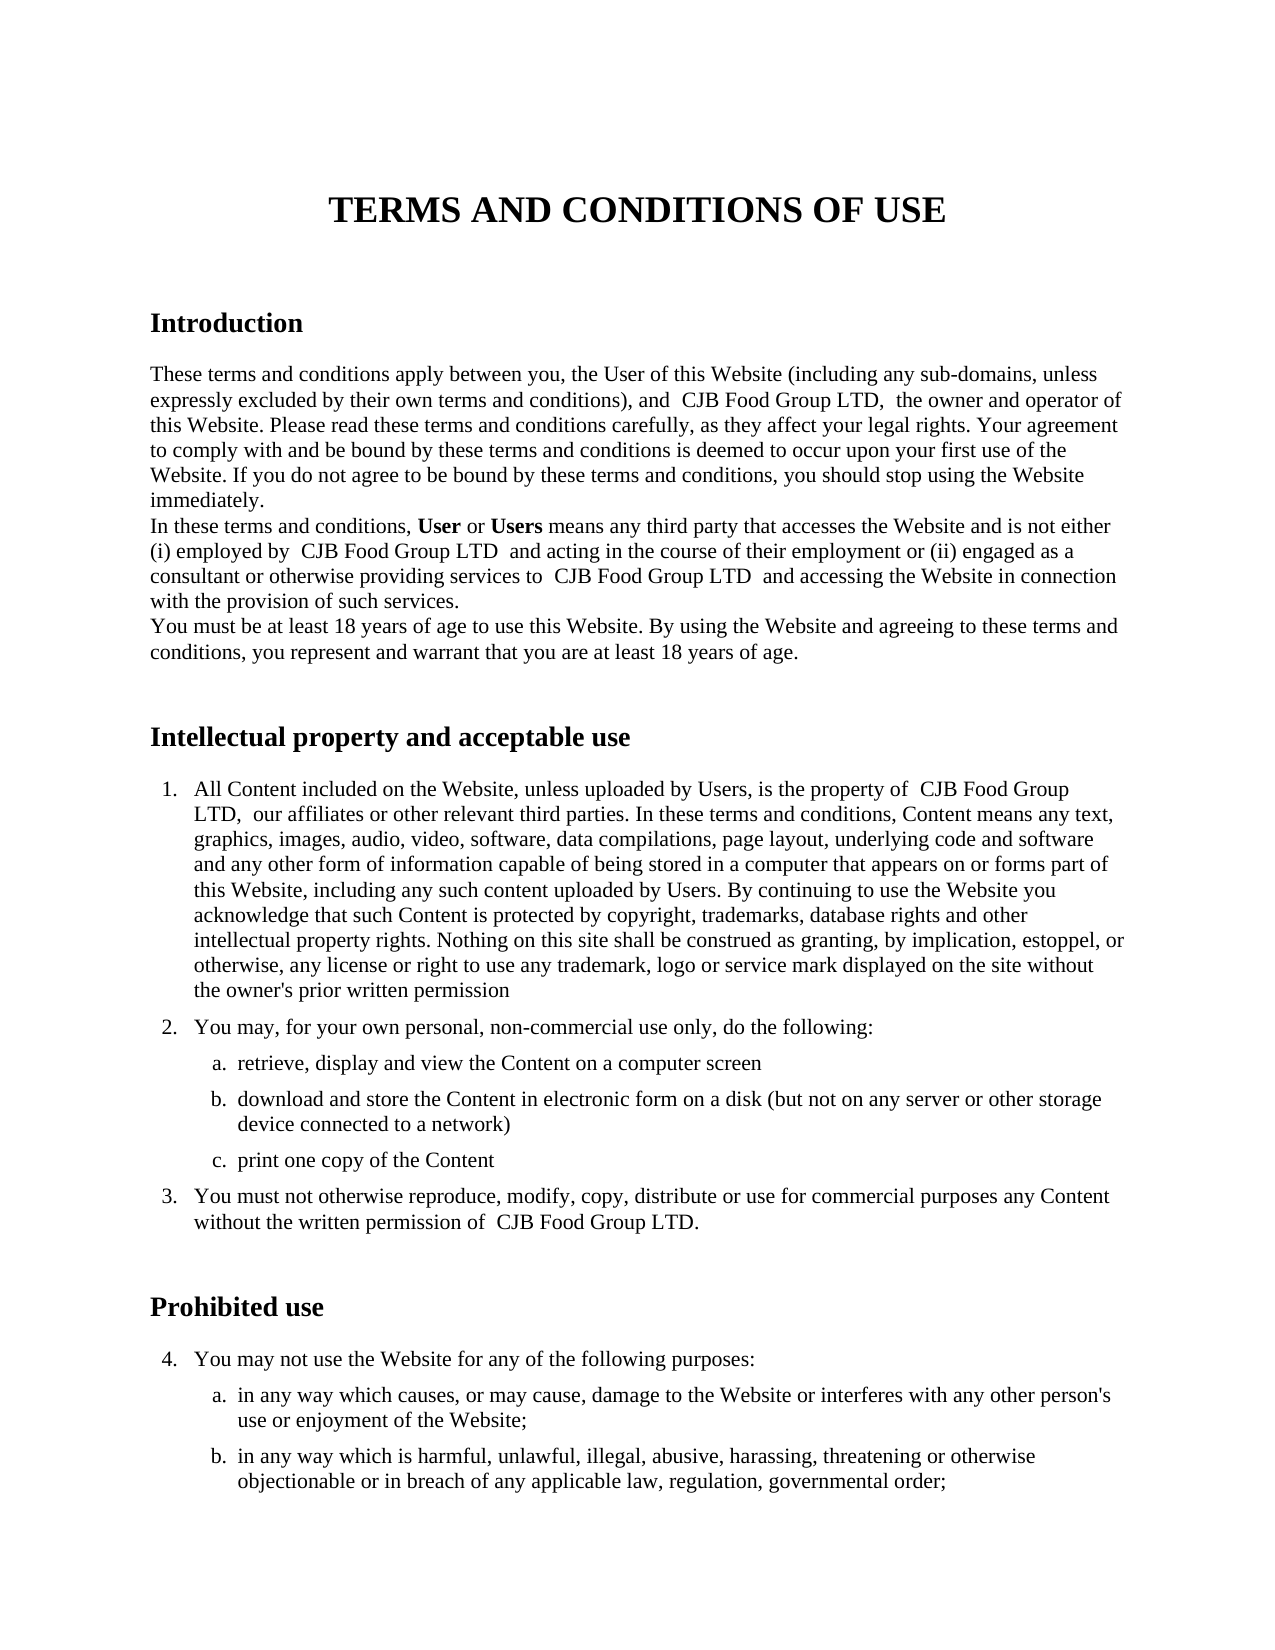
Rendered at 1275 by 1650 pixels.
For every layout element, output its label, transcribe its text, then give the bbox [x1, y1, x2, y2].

list You may not use the Website for any of the following purposes: [161, 1346, 1125, 1371]
text In these terms and conditions, User or Users means any third party that accesses the Website and is not either (i) employed by CJB Food Group LTD and acting in the course of their employment or (ii) engaged as a consultant or otherwise providing services to CJB Food Group LTD and accessing the Website in connection with the provision of such services. [150, 513, 1125, 613]
text Intellectual property and acceptable use [150, 720, 1125, 752]
list in any way which causes, or may cause, damage to the Website or interferes with any other person's use or enjoyment of the Website; [212, 1382, 1125, 1432]
text Prohibited use [150, 1290, 1125, 1322]
text You must be at least 18 years of age to use this Website. By using the Website and agreeing to these terms and conditions, you represent and warrant that you are at least 18 years of age. [150, 613, 1125, 664]
list You must not otherwise reproduce, modify, copy, distribute or use for commercial purposes any Content without the written permission of CJB Food Group LTD. [161, 1183, 1125, 1234]
text Terms and conditions of use [150, 187, 1125, 231]
list print one copy of the Content [212, 1147, 1125, 1172]
list All Content included on the Website, unless uploaded by Users, is the property of CJB Food Group LTD, our affiliates or other relevant third parties. In these terms and conditions, Content means any text, graphics, images, audio, video, software, data compilations, page layout, underlying code and software and any other form of information capable of being stored in a computer that appears on or forms part of this Website, including any such content uploaded by Users. By continuing to use the Website you acknowledge that such Content is protected by copyright, trademarks, database rights and other intellectual property rights. Nothing on this site shall be construed as granting, by implication, estoppel, or otherwise, any license or right to use any trademark, logo or service mark displayed on the site without the owner's prior written permission [161, 776, 1125, 1003]
text These terms and conditions apply between you, the User of this Website (including any sub-domains, unless expressly excluded by their own terms and conditions), and CJB Food Group LTD, the owner and operator of this Website. Please read these terms and conditions carefully, as they affect your legal rights. Your agreement to comply with and be bound by these terms and conditions is deemed to occur upon your first use of the Website. If you do not agree to be bound by these terms and conditions, you should stop using the Website immediately. [150, 361, 1125, 513]
list in any way which is harmful, unlawful, illegal, abusive, harassing, threatening or otherwise objectionable or in breach of any applicable law, regulation, governmental order; [211, 1443, 1125, 1494]
list You may, for your own personal, non-commercial use only, do the following: [161, 1014, 1125, 1039]
list download and store the Content in electronic form on a disk (but not on any server or other storage device connected to a network) [211, 1086, 1125, 1136]
text Introduction [150, 306, 1125, 338]
list retrieve, display and view the Content on a computer screen [212, 1050, 1125, 1075]
